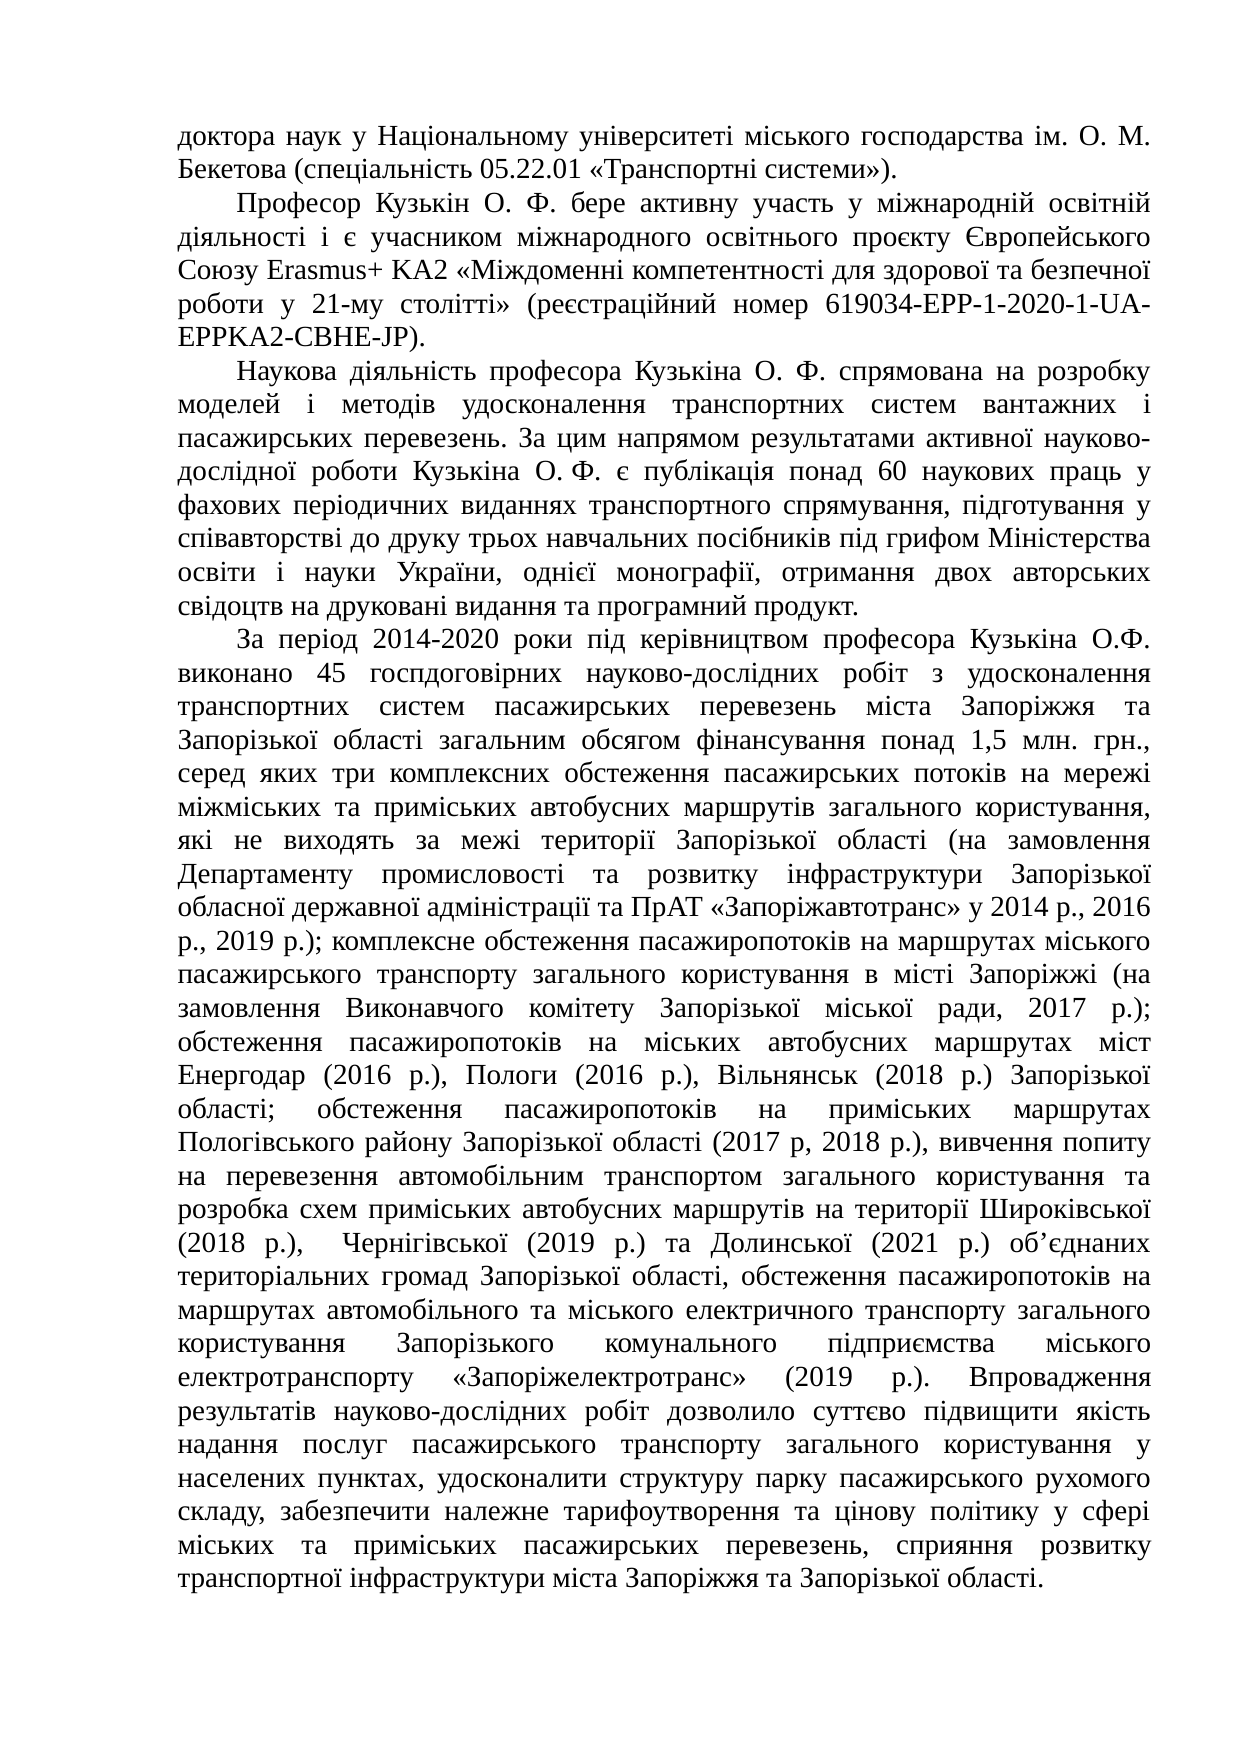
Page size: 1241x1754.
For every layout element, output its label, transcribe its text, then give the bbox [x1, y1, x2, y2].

text Наукова діяльність професора Кузькіна О. Ф. спрямована на розробку моделей і методів удосконалення транспортних систем вантажних і пасажирських перевезень. За цим напрямом результатами активної науково-дослідної роботи Кузькіна О. Ф. є публікація понад 60 наукових праць у фахових періодичних виданнях транспортного спрямування, підготування у співавторстві до друку трьох навчальних посібників під грифом Міністерства освіти і науки України, однієї монографії, отримання двох авторських свідоцтв на друковані видання та програмний продукт. [177, 353, 1152, 621]
text Професор Кузькін О. Ф. бере активну участь у міжнародній освітній діяльності і є учасником міжнародного освітнього проєкту Європейського Союзу Erasmus+ KA2 «Міждоменні компетентності для здорової та безпечної роботи у 21-му столітті» (реєстраційний номер 619034-EPP-1-2020-1-UA-EPPKA2-CBHE-JP). [177, 185, 1152, 353]
text За період 2014-2020 роки під керівництвом професора Кузькіна О.Ф. виконано 45 госпдоговірних науково-дослідних робіт з удосконалення транспортних систем пасажирських перевезень міста Запоріжжя та Запорізької області загальним обсягом фінансування понад 1,5 млн. грн., серед яких три комплексних обстеження пасажирських потоків на мережі міжміських та приміських автобусних маршрутів загального користування, які не виходять за межі території Запорізької області (на замовлення Департаменту промисловості та розвитку інфраструктури Запорізької обласної державної адміністрації та ПрАТ «Запоріжавтотранс» у 2014 р., 2016 р., 2019 р.); комплексне обстеження пасажиропотоків на маршрутах міського пасажирського транспорту загального користування в місті Запоріжжі (на замовлення Виконавчого комітету Запорізької міської ради, 2017 р.); обстеження пасажиропотоків на міських автобусних маршрутах міст Енергодар (2016 р.), Пологи (2016 р.), Вільнянськ (2018 р.) Запорізької області; обстеження пасажиропотоків на приміських маршрутах Пологівського району Запорізької області (2017 р, 2018 р.), вивчення попиту на перевезення автомобільним транспортом загального користування та розробка схем приміських автобусних маршрутів на території Широківської (2018 р.), Чернігівської (2019 р.) та Долинської (2021 р.) об’єднаних територіальних громад Запорізької області, обстеження пасажиропотоків на маршрутах автомобільного та міського електричного транспорту загального користування Запорізького комунального підприємства міського електротранспорту «Запоріжелектротранс» (2019 р.). Впровадження результатів науково-дослідних робіт дозволило суттєво підвищити якість надання послуг пасажирського транспорту загального користування у населених пунктах, удосконалити структуру парку пасажирського рухомого складу, забезпечити належне тарифоутворення та цінову політику у сфері міських та приміських пасажирських перевезень, сприяння розвитку транспортної інфраструктури міста Запоріжжя та Запорізької області. [177, 621, 1152, 1594]
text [177, 118, 1152, 185]
